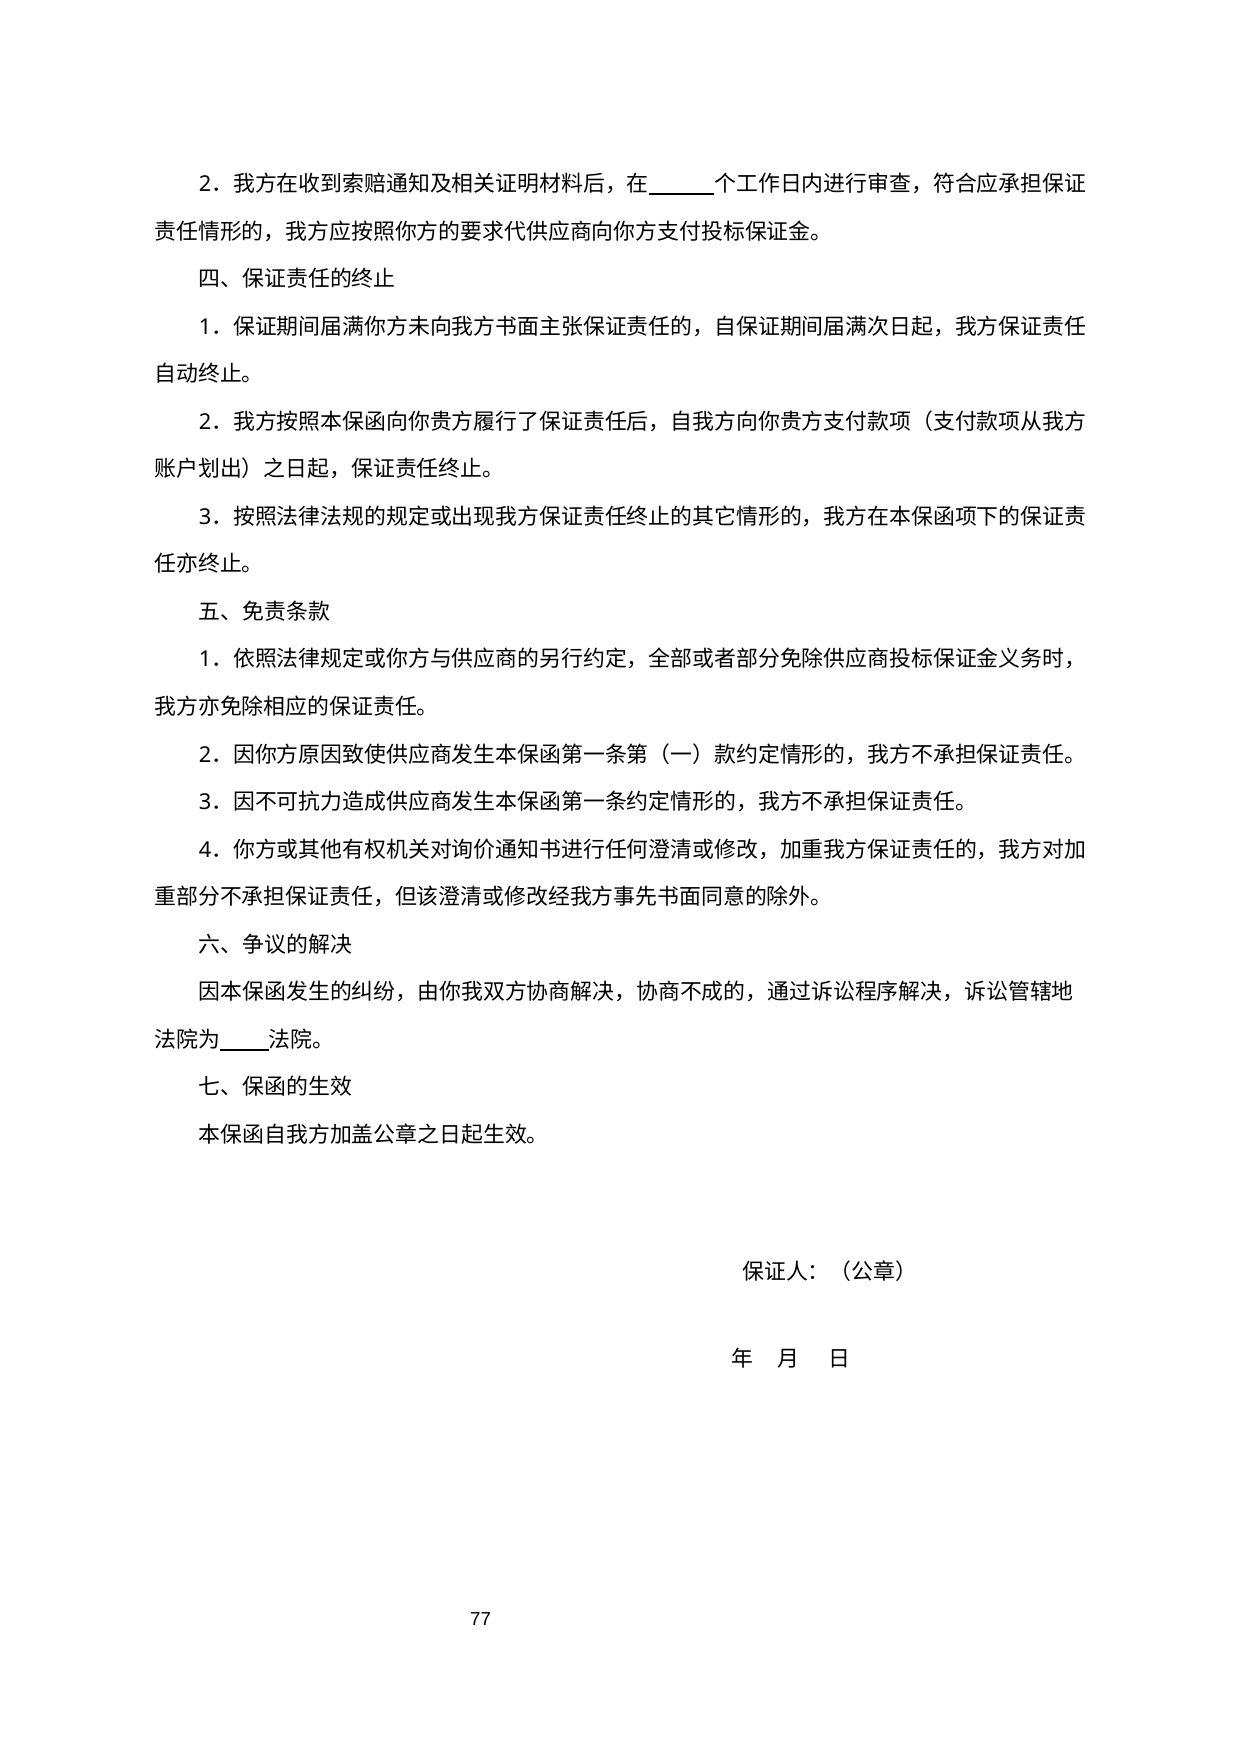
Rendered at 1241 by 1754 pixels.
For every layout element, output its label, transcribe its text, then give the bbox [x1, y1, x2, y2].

text 因本保函发生的纠纷，由你我双方协商解决，协商不成的，通过诉讼程序解决，诉讼管辖地法院为 法院。 [154, 974, 1086, 1053]
text 四、保证责任的终止 [154, 261, 1086, 293]
text 3．按照法律法规的规定或出现我方保证责任终止的其它情形的，我方在本保函项下的保证责任亦终止。 [154, 499, 1086, 578]
text 1．依照法律规定或你方与供应商的另行约定，全部或者部分免除供应商投标保证金义务时，我方亦免除相应的保证责任。 [154, 641, 1086, 721]
text 保证人：（公章） [154, 1254, 1086, 1285]
text 七、保函的生效 [154, 1069, 1086, 1101]
text 4．你方或其他有权机关对询价通知书进行任何澄清或修改，加重我方保证责任的，我方对加重部分不承担保证责任，但该澄清或修改经我方事先书面同意的除外。 [154, 832, 1086, 911]
text 1．保证期间届满你方未向我方书面主张保证责任的，自保证期间届满次日起，我方保证责任自动终止。 [154, 309, 1086, 388]
text 年 月 日 [154, 1341, 1086, 1373]
text 2．我方在收到索赔通知及相关证明材料后，在 个工作日内进行审查，符合应承担保证责任情形的，我方应按照你方的要求代供应商向你方支付投标保证金。 [154, 166, 1086, 245]
text 五、免责条款 [154, 594, 1086, 626]
text 本保函自我方加盖公章之日起生效。 [154, 1117, 1086, 1148]
text 2．因你方原因致使供应商发生本保函第一条第（一）款约定情形的，我方不承担保证责任。 [154, 737, 1086, 768]
text 六、争议的解决 [154, 927, 1086, 958]
text 2．我方按照本保函向你贵方履行了保证责任后，自我方向你贵方支付款项（支付款项从我方账户划出）之日起，保证责任终止。 [154, 404, 1086, 483]
text 3．因不可抗力造成供应商发生本保函第一条约定情形的，我方不承担保证责任。 [154, 784, 1086, 816]
